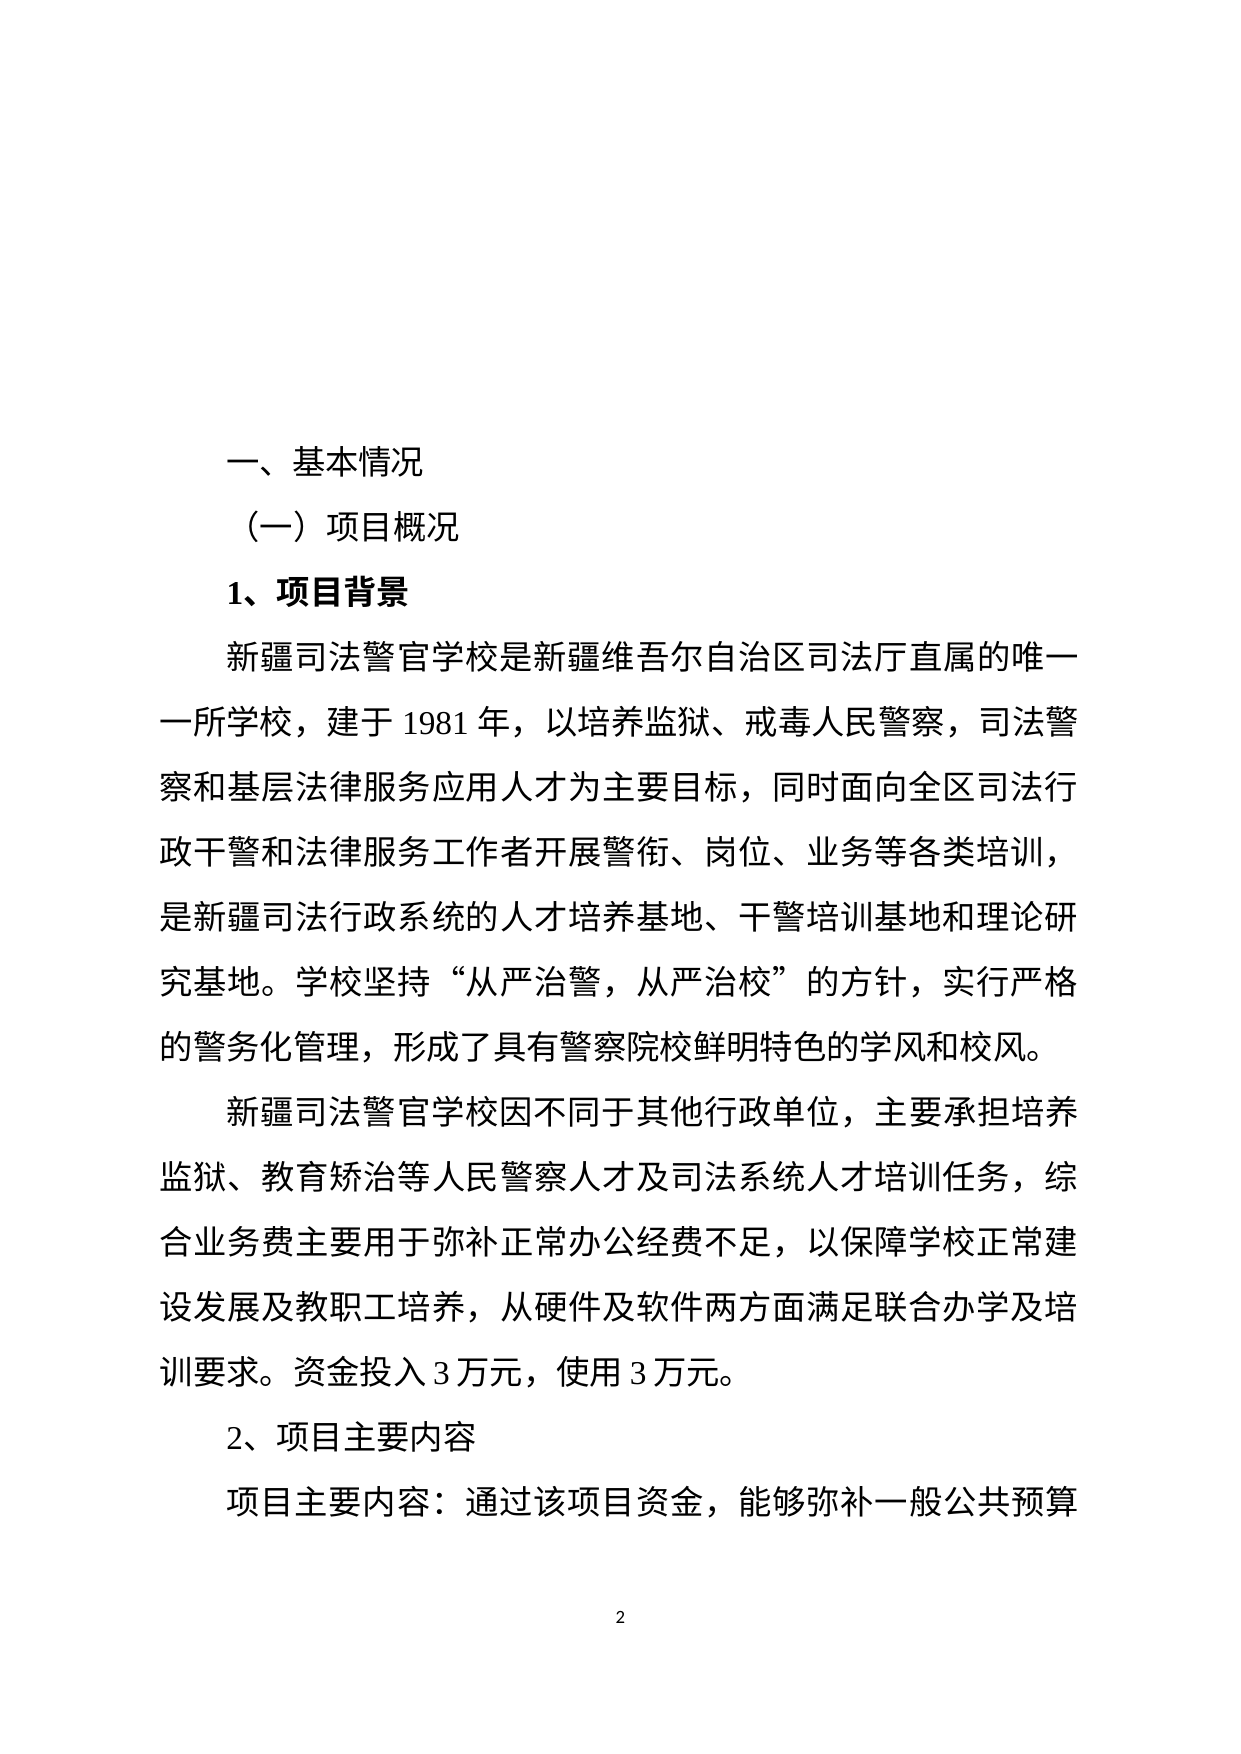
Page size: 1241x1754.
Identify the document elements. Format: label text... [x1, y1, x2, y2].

text 1、项目背景 [159, 558, 1081, 623]
text （一）项目概况 [159, 493, 1081, 558]
text 2、项目主要内容 [159, 1403, 1081, 1468]
text 一、基本情况 [159, 428, 1081, 493]
text 新疆司法警官学校是新疆维吾尔自治区司法厅直属的唯一一所学校，建于 1981 年，以培养监狱、戒毒人民警察，司法警察和基层法律服务应用人才为主要目标，同时面向全区司法行政干警和法律服务工作者开展警衔、岗位、业务等各类培训，是新疆司法行政系统的人才培养基地、干警培训基地和理论研究基地。学校坚持“从严治警，从严治校”的方针，实行严格的警务化管理，形成了具有警察院校鲜明特色的学风和校风。 [159, 623, 1081, 1078]
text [159, 1468, 1081, 1533]
text 新疆司法警官学校因不同于其他行政单位，主要承担培养监狱、教育矫治等人民警察人才及司法系统人才培训任务，综合业务费主要用于弥补正常办公经费不足，以保障学校正常建设发展及教职工培养，从硬件及软件两方面满足联合办学及培训要求。资金投入3万元，使用3万元。 [159, 1078, 1081, 1403]
